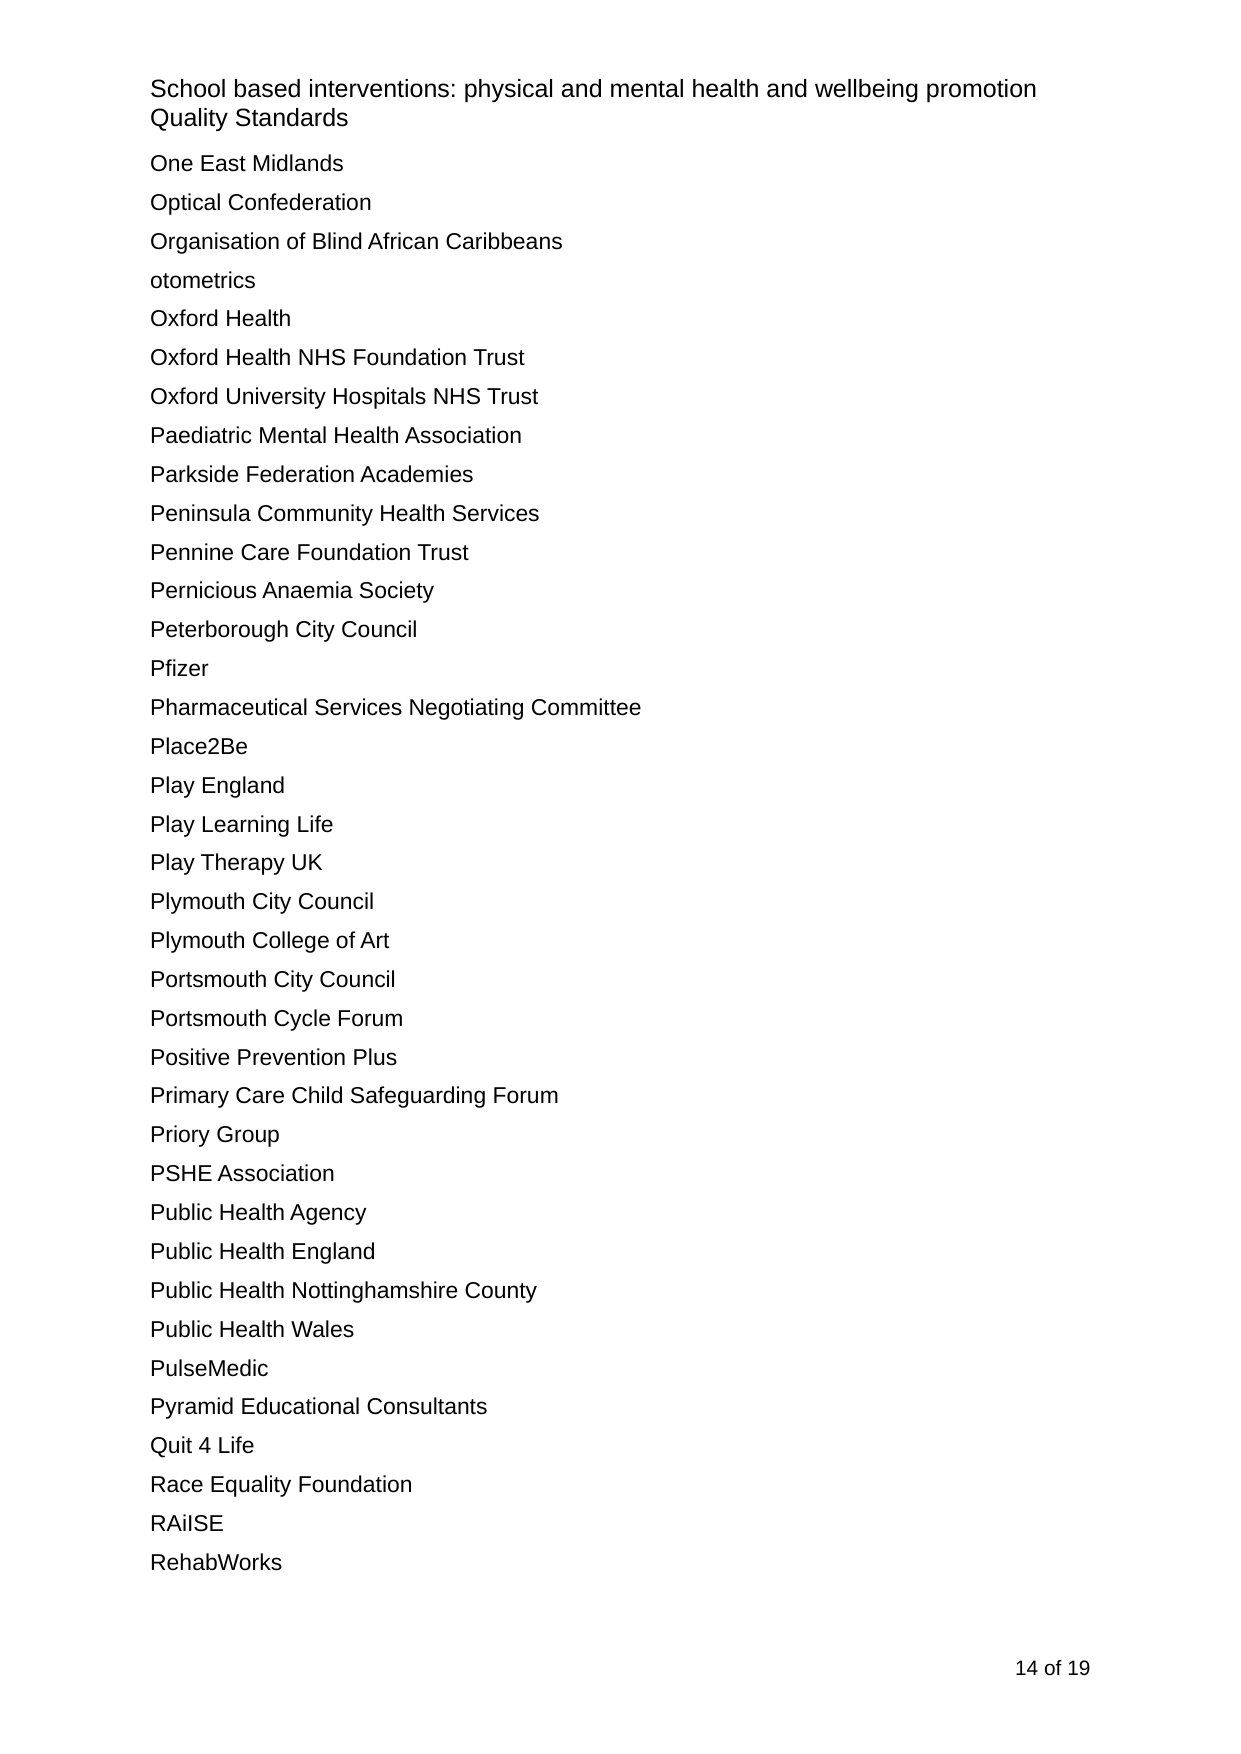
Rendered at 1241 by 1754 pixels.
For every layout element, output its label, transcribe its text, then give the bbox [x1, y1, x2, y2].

title Primary Care Child Safeguarding Forum [150, 1082, 1090, 1109]
title Portsmouth Cycle Forum [150, 1005, 1090, 1031]
title Play England [150, 772, 1090, 798]
title Oxford Health NHS Foundation Trust [150, 344, 1090, 371]
title RehabWorks [150, 1549, 1090, 1575]
title PSHE Association [150, 1160, 1090, 1187]
title Play Learning Life [150, 811, 1090, 837]
title Peninsula Community Health Services [150, 500, 1090, 526]
title Oxford University Hospitals NHS Trust [150, 383, 1090, 409]
title Play Therapy UK [150, 849, 1090, 876]
title otometrics [150, 267, 1090, 293]
title Organisation of Blind African Caribbeans [150, 228, 1090, 254]
title RAiISE [150, 1510, 1090, 1536]
title Optical Confederation [150, 189, 1090, 215]
title Pharmaceutical Services Negotiating Committee [150, 694, 1090, 720]
title Oxford Health [150, 305, 1090, 332]
title Plymouth City Council [150, 888, 1090, 914]
title Plymouth College of Art [150, 927, 1090, 953]
title Priory Group [150, 1121, 1090, 1148]
title Positive Prevention Plus [150, 1044, 1090, 1070]
title Race Equality Foundation [150, 1471, 1090, 1497]
title Public Health Nottinghamshire County [150, 1277, 1090, 1303]
title PulseMedic [150, 1354, 1090, 1381]
title Public Health Wales [150, 1316, 1090, 1342]
title Quit 4 Life [150, 1432, 1090, 1458]
title Pennine Care Foundation Trust [150, 538, 1090, 565]
title One East Midlands [150, 150, 1090, 176]
title Pfizer [150, 655, 1090, 681]
title Pernicious Anaemia Society [150, 577, 1090, 604]
title Public Health England [150, 1238, 1090, 1264]
title Peterborough City Council [150, 616, 1090, 643]
title Portsmouth City Council [150, 966, 1090, 992]
title Pyramid Educational Consultants [150, 1393, 1090, 1420]
title Place2Be [150, 733, 1090, 759]
title Paediatric Mental Health Association [150, 422, 1090, 448]
title Public Health Agency [150, 1199, 1090, 1225]
title Parkside Federation Academies [150, 461, 1090, 487]
